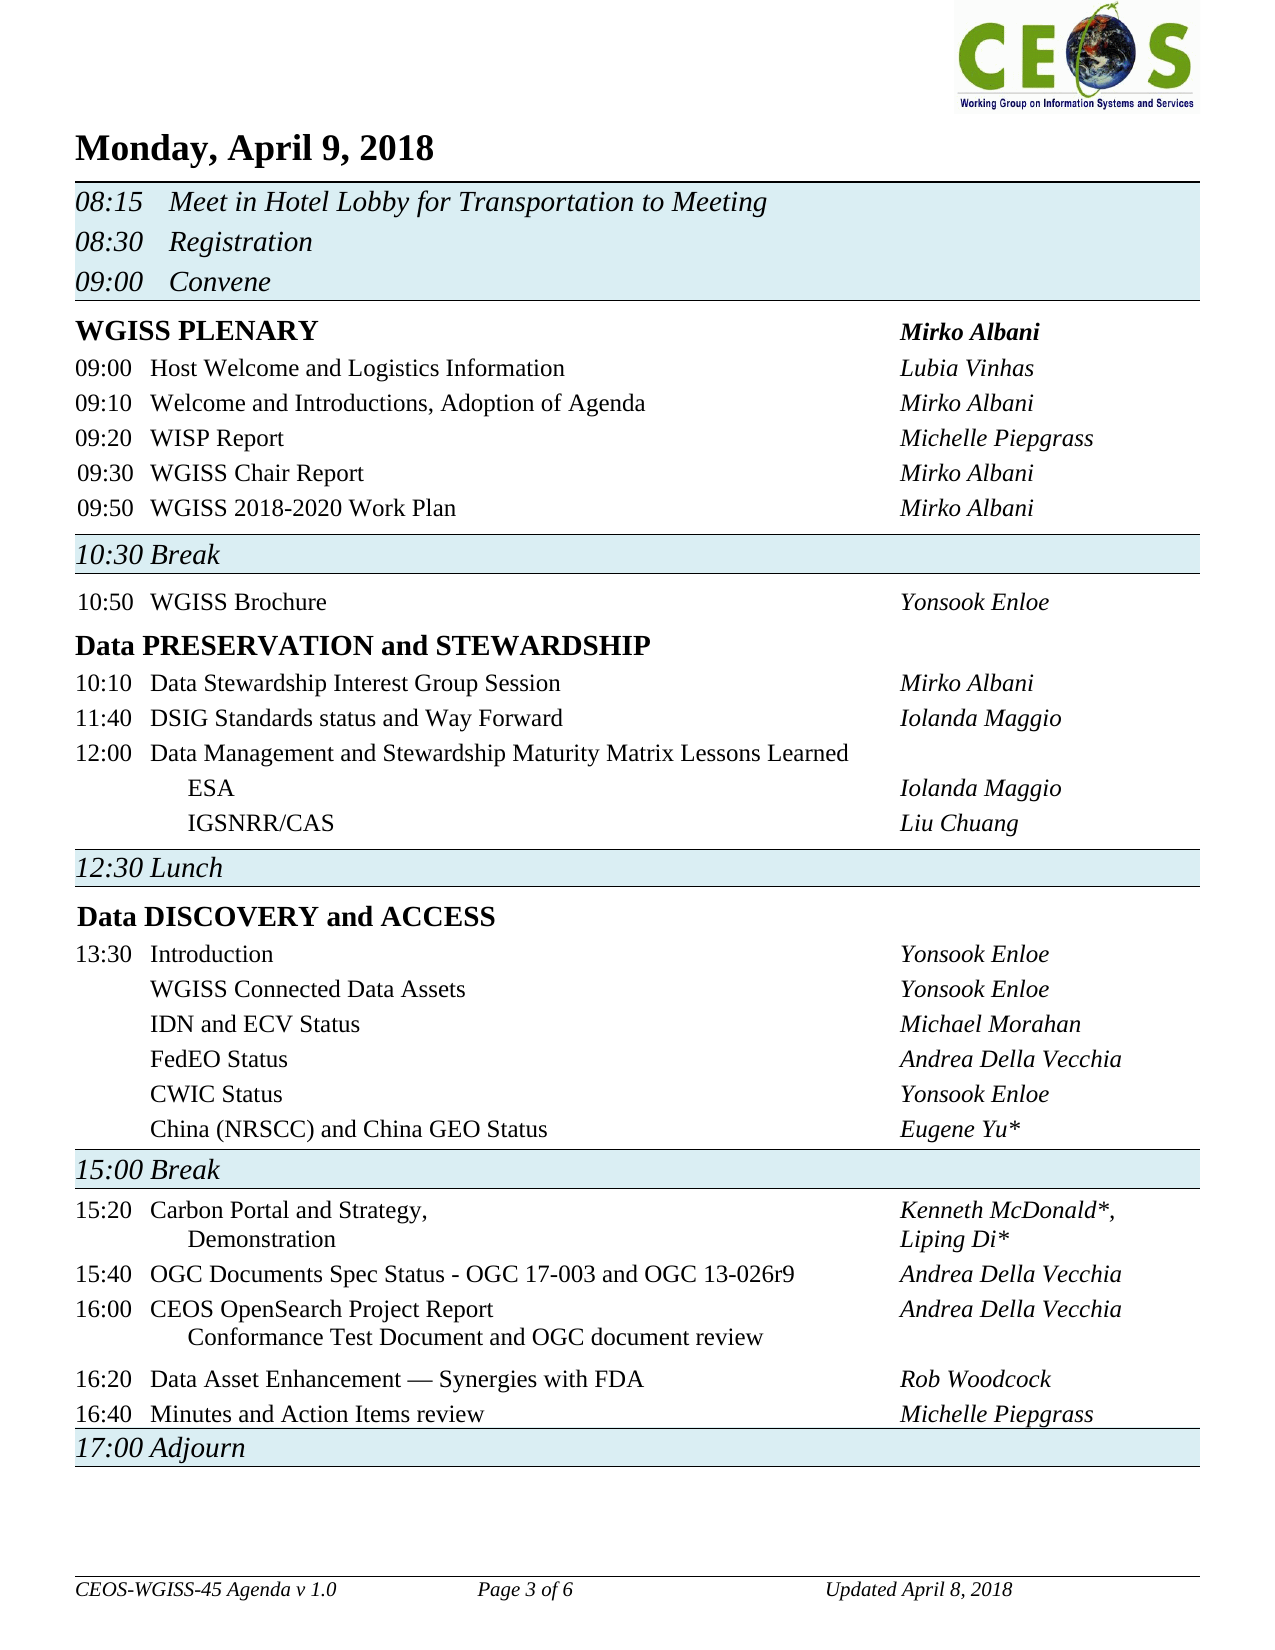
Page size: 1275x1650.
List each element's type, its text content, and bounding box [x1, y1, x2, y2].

text IGSNRR/CAS Liu Chuang [75, 808, 1200, 836]
subtitle 15:00 Break [75, 1150, 1200, 1188]
text 09:00 Host Welcome and Logistics Information Lubia Vinhas [75, 353, 1200, 382]
text 16:00 CEOS OpenSearch Project Report Andrea Della Vecchia [75, 1294, 1200, 1322]
subtitle 12:30 Lunch [75, 850, 1200, 886]
subtitle 08:15 Meet in Hotel Lobby for Transportation to Meeting [75, 183, 1200, 218]
text IDN and ECV Status Michael Morahan [75, 1009, 1200, 1038]
text 09:20 WISP Report Michelle Piepgrass [75, 423, 1200, 452]
text 16:20 Data Asset Enhancement — Synergies with FDA Rob Woodcock [75, 1364, 1200, 1392]
text Data PRESERVATION and STEWARDSHIP [75, 628, 1200, 661]
text 09:50 WGISS 2018-2020 Work Plan Mirko Albani [75, 493, 1200, 522]
subtitle 10:30 Break [75, 535, 1200, 573]
subtitle 17:00 Adjourn [75, 1429, 1200, 1466]
text WGISS Connected Data Assets Yonsook Enloe [75, 974, 1200, 1003]
text 12:00 Data Management and Stewardship Maturity Matrix Lessons Learned [75, 738, 1200, 766]
subtitle WGISS PLENARY Mirko Albani [75, 313, 1200, 347]
subtitle 09:00 Convene [75, 261, 1200, 300]
text FedEO Status Andrea Della Vecchia [75, 1044, 1200, 1073]
text 11:40 DSIG Standards status and Way Forward Iolanda Maggio [75, 703, 1200, 731]
text 09:10 Welcome and Introductions, Adoption of Agenda Mirko Albani [75, 388, 1200, 417]
text Conformance Test Document and OGC document review [75, 1322, 1200, 1351]
text CWIC Status Yonsook Enloe [75, 1079, 1200, 1108]
text 15:40 OGC Documents Spec Status - OGC 17-003 and OGC 13-026r9 Andrea Della Vecchia [75, 1259, 1200, 1287]
text ESA Iolanda Maggio [75, 773, 1200, 801]
text 13:30 Introduction Yonsook Enloe [75, 939, 1200, 968]
text 09:30 WGISS Chair Report Mirko Albani [75, 458, 1200, 487]
picture [954, 0, 1200, 114]
text Demonstration Liping Di* [75, 1224, 1200, 1252]
subtitle 08:30 Registration [75, 221, 1200, 258]
text 10:10 Data Stewardship Interest Group Session Mirko Albani [75, 668, 1200, 696]
subtitle Monday, April 9, 2018 [75, 126, 1219, 169]
text Data DISCOVERY and ACCESS [75, 899, 1200, 933]
text China (NRSCC) and China GEO Status Eugene Yu* [75, 1114, 1200, 1143]
text 16:40 Minutes and Action Items review Michelle Piepgrass [75, 1399, 1200, 1427]
text 15:20 Carbon Portal and Strategy, Kenneth McDonald*, [75, 1195, 1200, 1224]
text 10:50 WGISS Brochure Yonsook Enloe [75, 587, 1200, 615]
